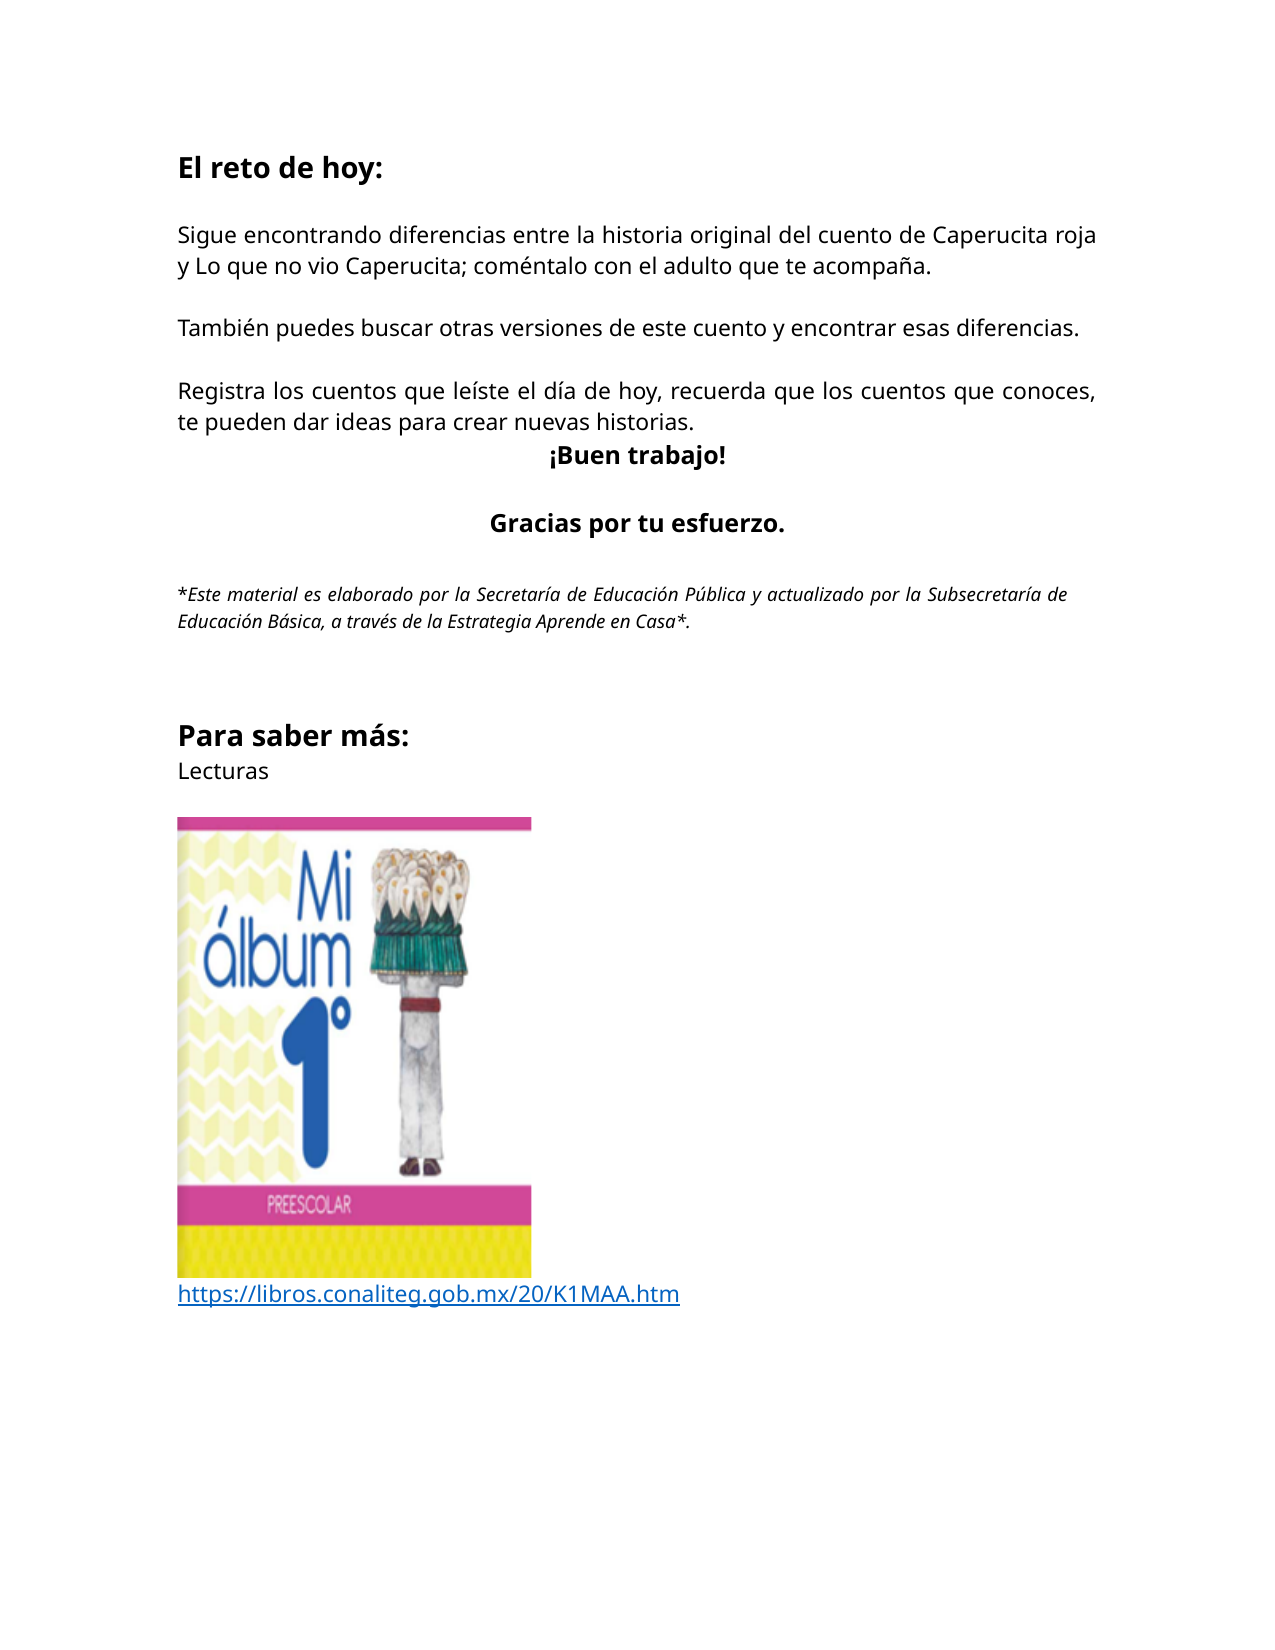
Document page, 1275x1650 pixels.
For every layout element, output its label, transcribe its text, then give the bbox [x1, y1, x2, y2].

text El reto de hoy: [177, 148, 1098, 187]
text https://libros.conaliteg.gob.mx/20/K1MAA.htm [177, 1278, 1098, 1309]
text Sigue encontrando diferencias entre la historia original del cuento de Caperucita roja y Lo que no vio Caperucita; coméntalo con el adulto que te acompaña. [177, 218, 1098, 281]
picture [177, 817, 532, 1278]
text También puedes buscar otras versiones de este cuento y encontrar esas diferencias. [177, 312, 1098, 343]
text ¡Buen trabajo! [177, 437, 1098, 471]
text Registra los cuentos que leíste el día de hoy, recuerda que los cuentos que conoces, te pueden dar ideas para crear nuevas historias. [177, 375, 1098, 437]
text Lecturas [177, 755, 1098, 786]
text Para saber más: [177, 715, 1098, 755]
text Gracias por tu esfuerzo. [177, 505, 1098, 539]
text *Este material es elaborado por la Secretaría de Educación Pública y actualizado por la Subsecretaría de Educación Básica, a través de la Estrategia Aprende en Casa*. [177, 581, 1071, 634]
